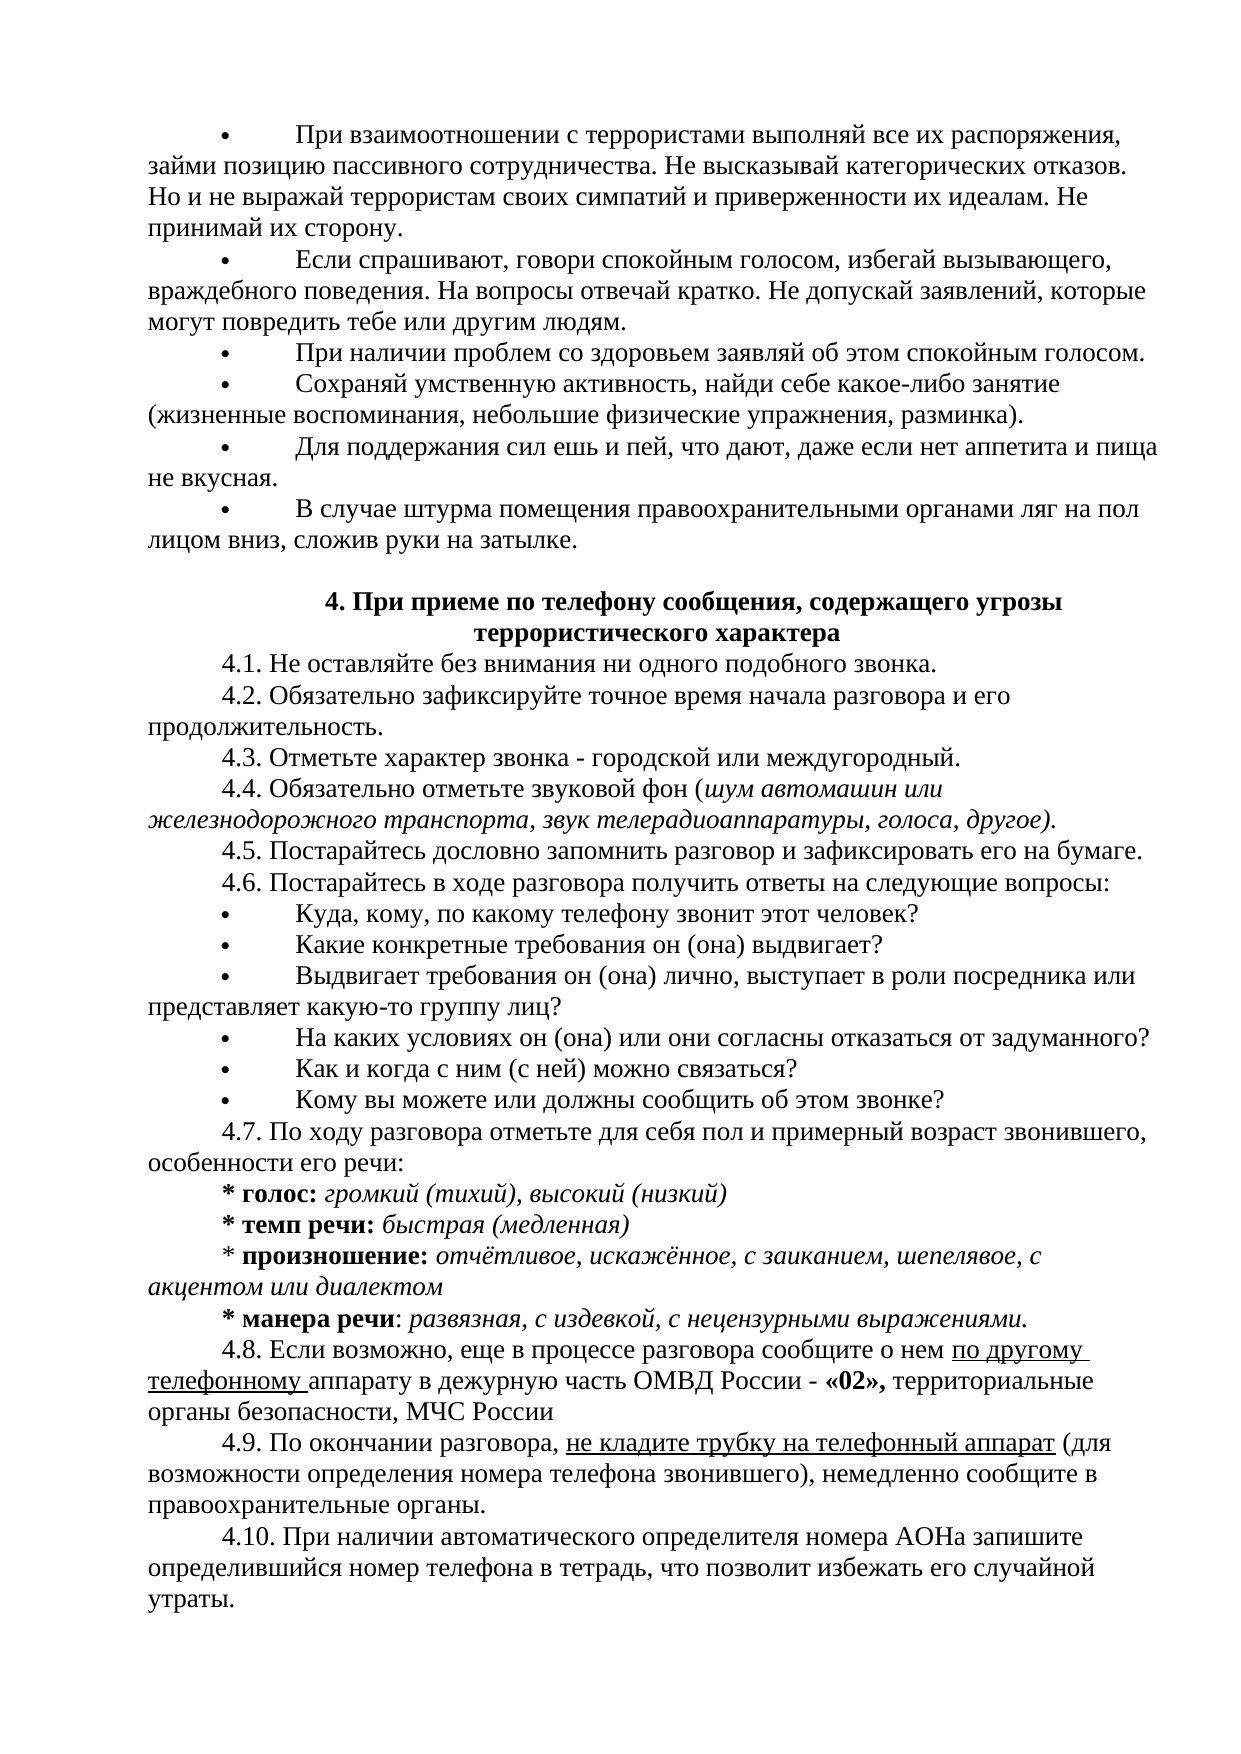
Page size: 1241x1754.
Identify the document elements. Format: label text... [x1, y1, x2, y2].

text * манера речи: развязная, с издевкой, с нецензурными выражениями. [148, 1302, 1167, 1333]
list При взаимоотношении с террористами выполняй все их распоряжения, займи позицию пассивного сотрудничества. Не высказывай категорических отказов. Но и не выражай террористам своих симпатий и приверженности их идеалам. Не принимай их сторону. [148, 118, 1167, 243]
text * голос: громкий (тихий), высокий (низкий) [148, 1177, 1167, 1208]
text * темп речи: быстрая (медленная) [148, 1208, 1167, 1239]
list На каких условиях он (она) или они согласны отказаться от задуманного? [148, 1021, 1167, 1052]
list Какие конкретные требования он (она) выдвигает? [148, 928, 1167, 959]
list Для поддержания сил ешь и пей, что дают, даже если нет аппетита и пища не вкусная. [148, 429, 1167, 492]
text 4.10. При наличии автоматического определителя номера АОНа запишите определившийся номер телефона в тетрадь, что позволит избежать его случайной утраты. [148, 1520, 1167, 1613]
list Если спрашивают, говори спокойным голосом, избегай вызывающего, враждебного поведения. На вопросы отвечай кратко. Не допускай заявлений, которые могут повредить тебе или другим людям. [148, 243, 1167, 336]
text 4.2. Обязательно зафиксируйте точное время начала разговора и его продолжительность. [148, 679, 1167, 741]
list Кому вы можете или должны сообщить об этом звонке? [148, 1084, 1167, 1115]
list Как и когда с ним (с ней) можно связаться? [148, 1052, 1167, 1084]
text 4.8. Если возможно, еще в процессе разговора сообщите о нем по другому телефонному аппарату в дежурную часть ОМВД России - «02», территориальные органы безопасности, МЧС России [148, 1333, 1167, 1426]
text * произношение: отчётливое, искажённое, с заиканием, шепелявое, с акцентом или диалектом [148, 1239, 1167, 1302]
list Куда, кому, по какому телефону звонит этот человек? [148, 897, 1167, 928]
list При наличии проблем со здоровьем заявляй об этом спокойным голосом. [148, 336, 1167, 367]
text 4.1. Не оставляйте без внимания ни одного подобного звонка. [148, 648, 1167, 679]
text 4.7. По ходу разговора отметьте для себя пол и примерный возраст звонившего, особенности его речи: [148, 1115, 1167, 1177]
list Сохраняй умственную активность, найди себе какое-либо занятие (жизненные воспоминания, небольшие физические упражнения, разминка). [148, 367, 1167, 429]
list В случае штурма помещения правоохранительными органами ляг на пол лицом вниз, сложив руки на затылке. [148, 492, 1167, 554]
text 4. При приеме по телефону сообщения, содержащего угрозы террористического характера [148, 585, 1167, 648]
text 4.5. Постарайтесь дословно запомнить разговор и зафиксировать его на бумаге. [148, 834, 1167, 866]
text 4.9. По окончании разговора, не кладите трубку на телефонный аппарат (для возможности определения номера телефона звонившего), немедленно сообщите в правоохранительные органы. [148, 1426, 1167, 1520]
list Выдвигает требования он (она) лично, выступает в роли посредника или представляет какую-то группу лиц? [148, 959, 1167, 1021]
text 4.4. Обязательно отметьте звуковой фон (шум автомашин или железнодорожного транспорта, звук телерадиоаппаратуры, голоса, другое). [148, 772, 1167, 834]
text 4.6. Постарайтесь в ходе разговора получить ответы на следующие вопросы: [148, 866, 1167, 897]
text 4.3. Отметьте характер звонка - городской или междугородный. [148, 741, 1167, 772]
